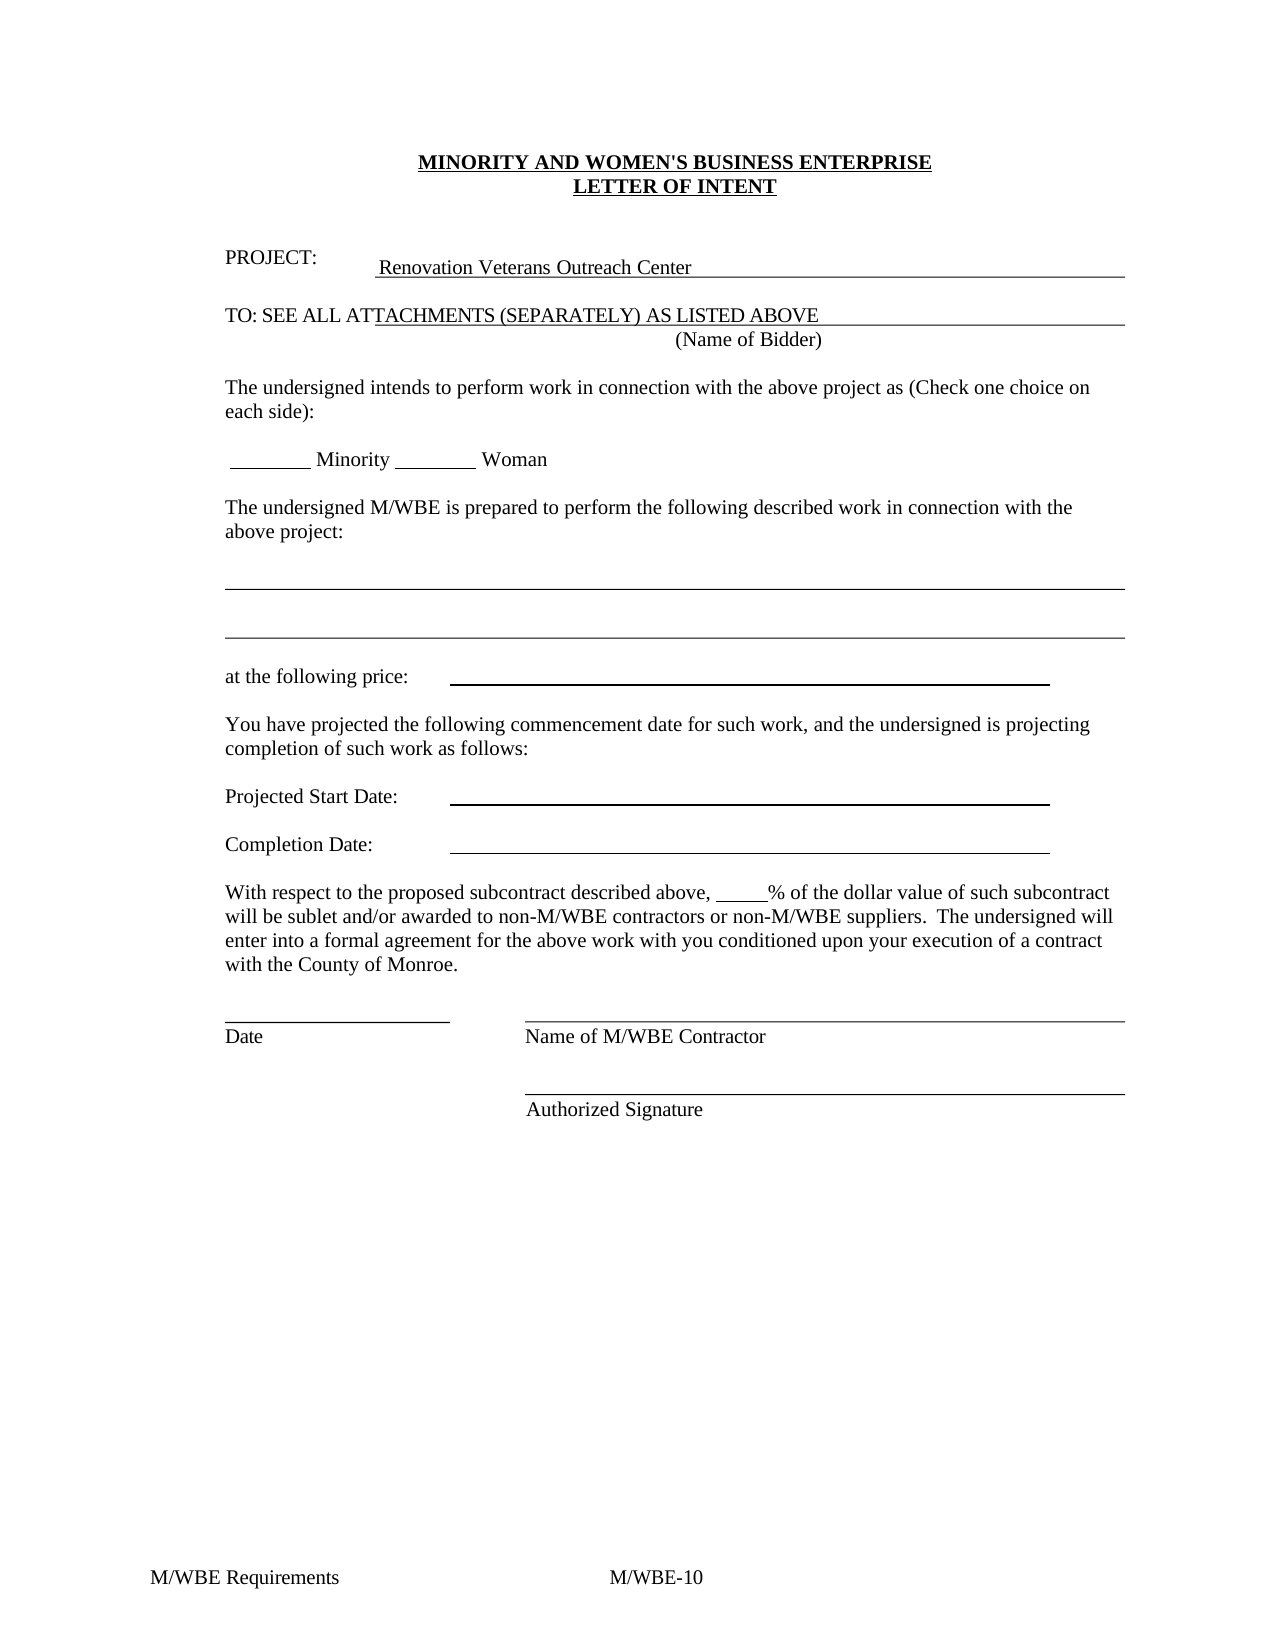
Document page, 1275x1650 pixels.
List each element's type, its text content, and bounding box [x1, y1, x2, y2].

text With respect to the proposed subcontract described above, % of the dollar value of such subcontract will be sublet and/or awarded to non-M/WBE contractors or non-M/WBE suppliers. The undersigned will enter into a formal agreement for the above work with you conditioned upon your execution of a contract with the County of Monroe. [225, 880, 1114, 976]
text Minority Woman [230, 447, 1125, 471]
text Projected Start Date: [225, 784, 1125, 808]
text Date Name of M/WBE Contractor [225, 1021, 1125, 1048]
text at the following price: [225, 663, 1125, 688]
text The undersigned intends to perform work in connection with the above project as (Check one choice on each side): [225, 375, 1114, 423]
text Completion Date: [225, 832, 1125, 856]
subtitle MINORITY AND WOMEN'S BUSINESS ENTERPRISE LETTER OF INTENT [418, 150, 1010, 198]
text Renovation Veterans Outreach Center [378, 255, 1125, 276]
text PROJECT: [225, 245, 319, 269]
text (Name of Bidder) [675, 327, 1125, 351]
text The undersigned M/WBE is prepared to perform the following described work in connection with the above project: [225, 495, 1114, 543]
text Authorized Signature [524, 1096, 704, 1121]
text TO: SEE ALL ATTACHMENTS (SEPARATELY) AS LISTED ABOVE [225, 303, 1125, 327]
text You have projected the following commencement date for such work, and the undersigned is projecting completion of such work as follows: [225, 712, 1125, 760]
text M/WBE Requirements M/WBE-10 [150, 1565, 1125, 1589]
